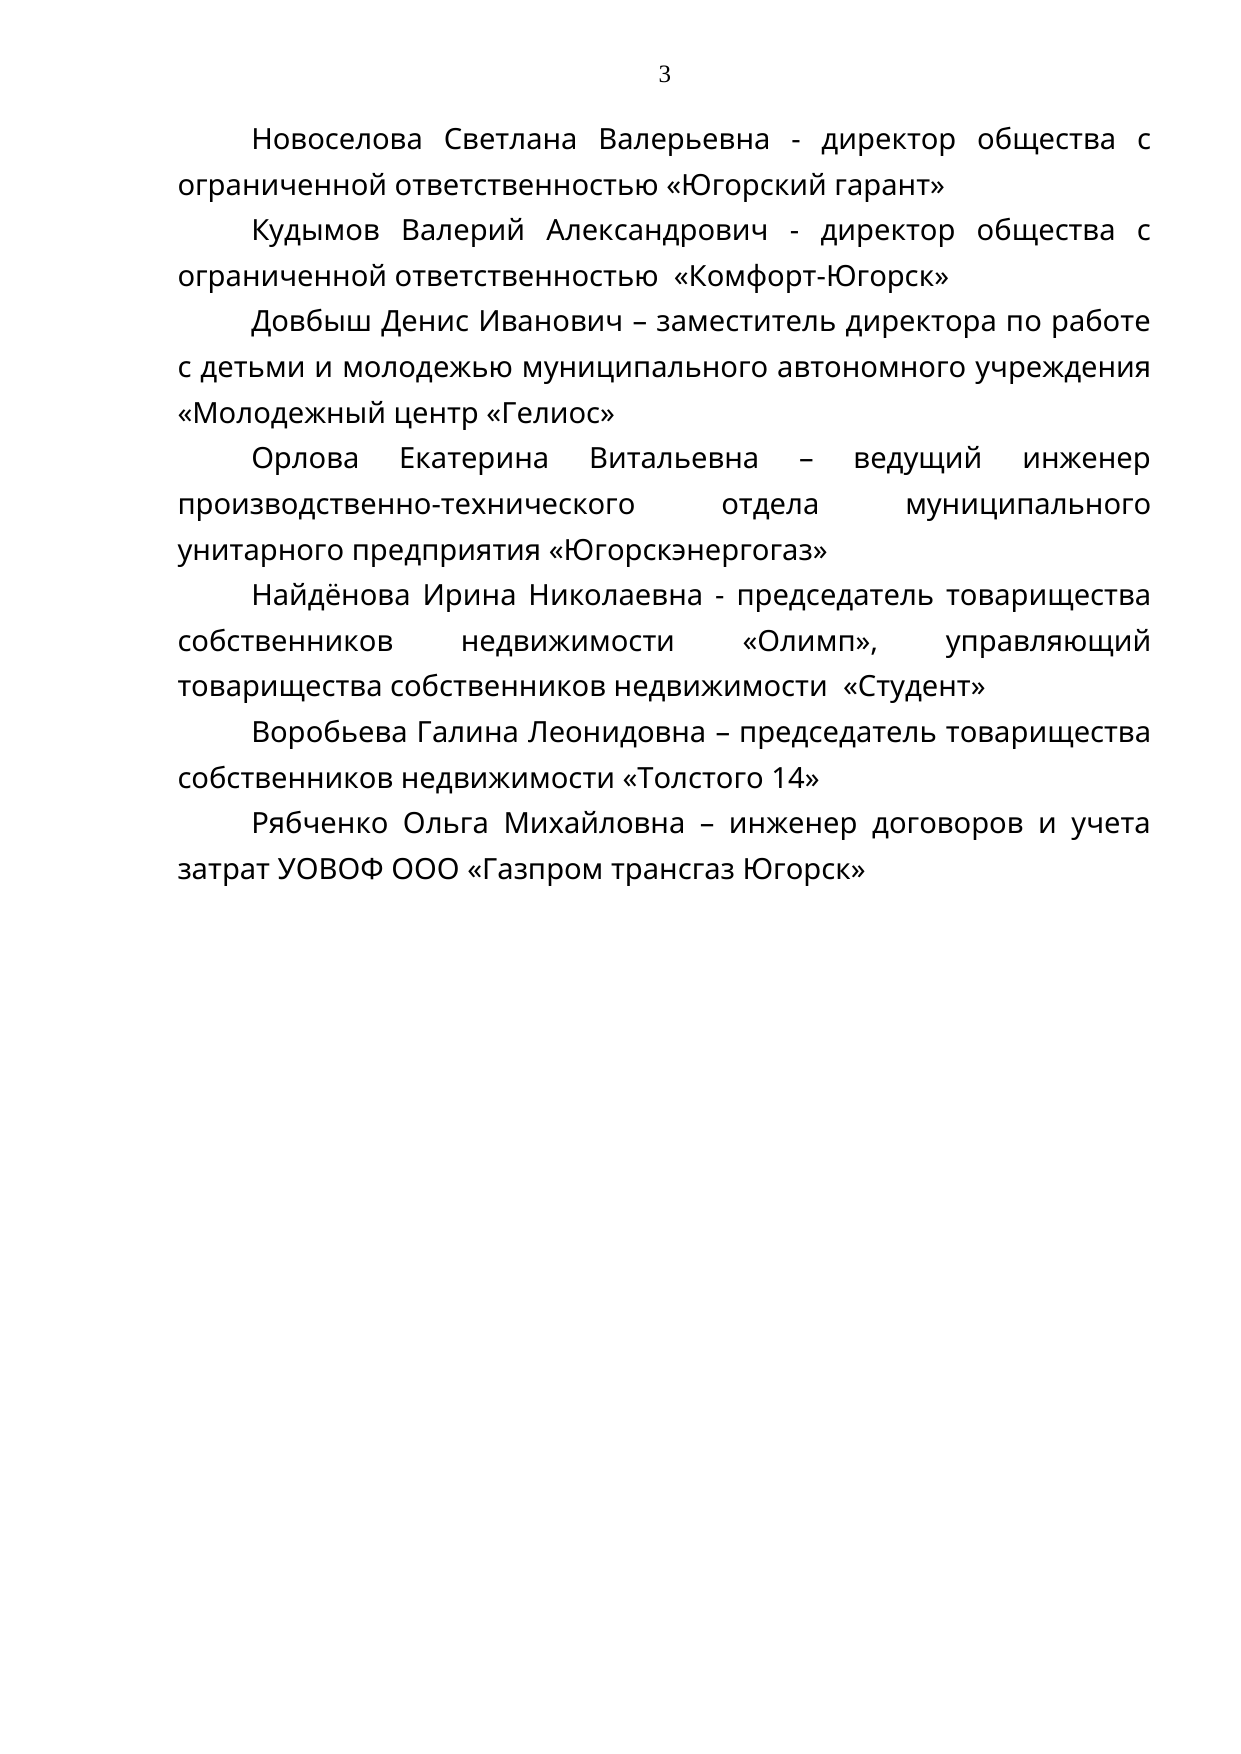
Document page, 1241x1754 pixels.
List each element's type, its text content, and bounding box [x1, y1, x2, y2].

list Рябченко Ольга Михайловна – инженер договоров и учета затрат УОВОФ ООО «Газпром трансгаз Югорск» [177, 802, 1152, 888]
list Воробьева Галина Леонидовна – председатель товарищества собственников недвижимости «Толстого 14» [177, 711, 1152, 797]
list Кудымов Валерий Александрович - директор общества с ограниченной ответственностью «Комфорт-Югорск» [177, 209, 1152, 295]
list Орлова Екатерина Витальевна – ведущий инженер производственно-технического отдела муниципального унитарного предприятия «Югорскэнергогаз» [177, 437, 1152, 568]
list Новоселова Светлана Валерьевна - директор общества с ограниченной ответственностью «Югорский гарант» [177, 118, 1152, 203]
list Найдёнова Ирина Николаевна - председатель товарищества собственников недвижимости «Олимп», управляющий товарищества собственников недвижимости «Студент» [177, 574, 1152, 705]
list Довбыш Денис Иванович – заместитель директора по работе с детьми и молодежью муниципального автономного учреждения «Молодежный центр «Гелиос» [177, 301, 1152, 432]
